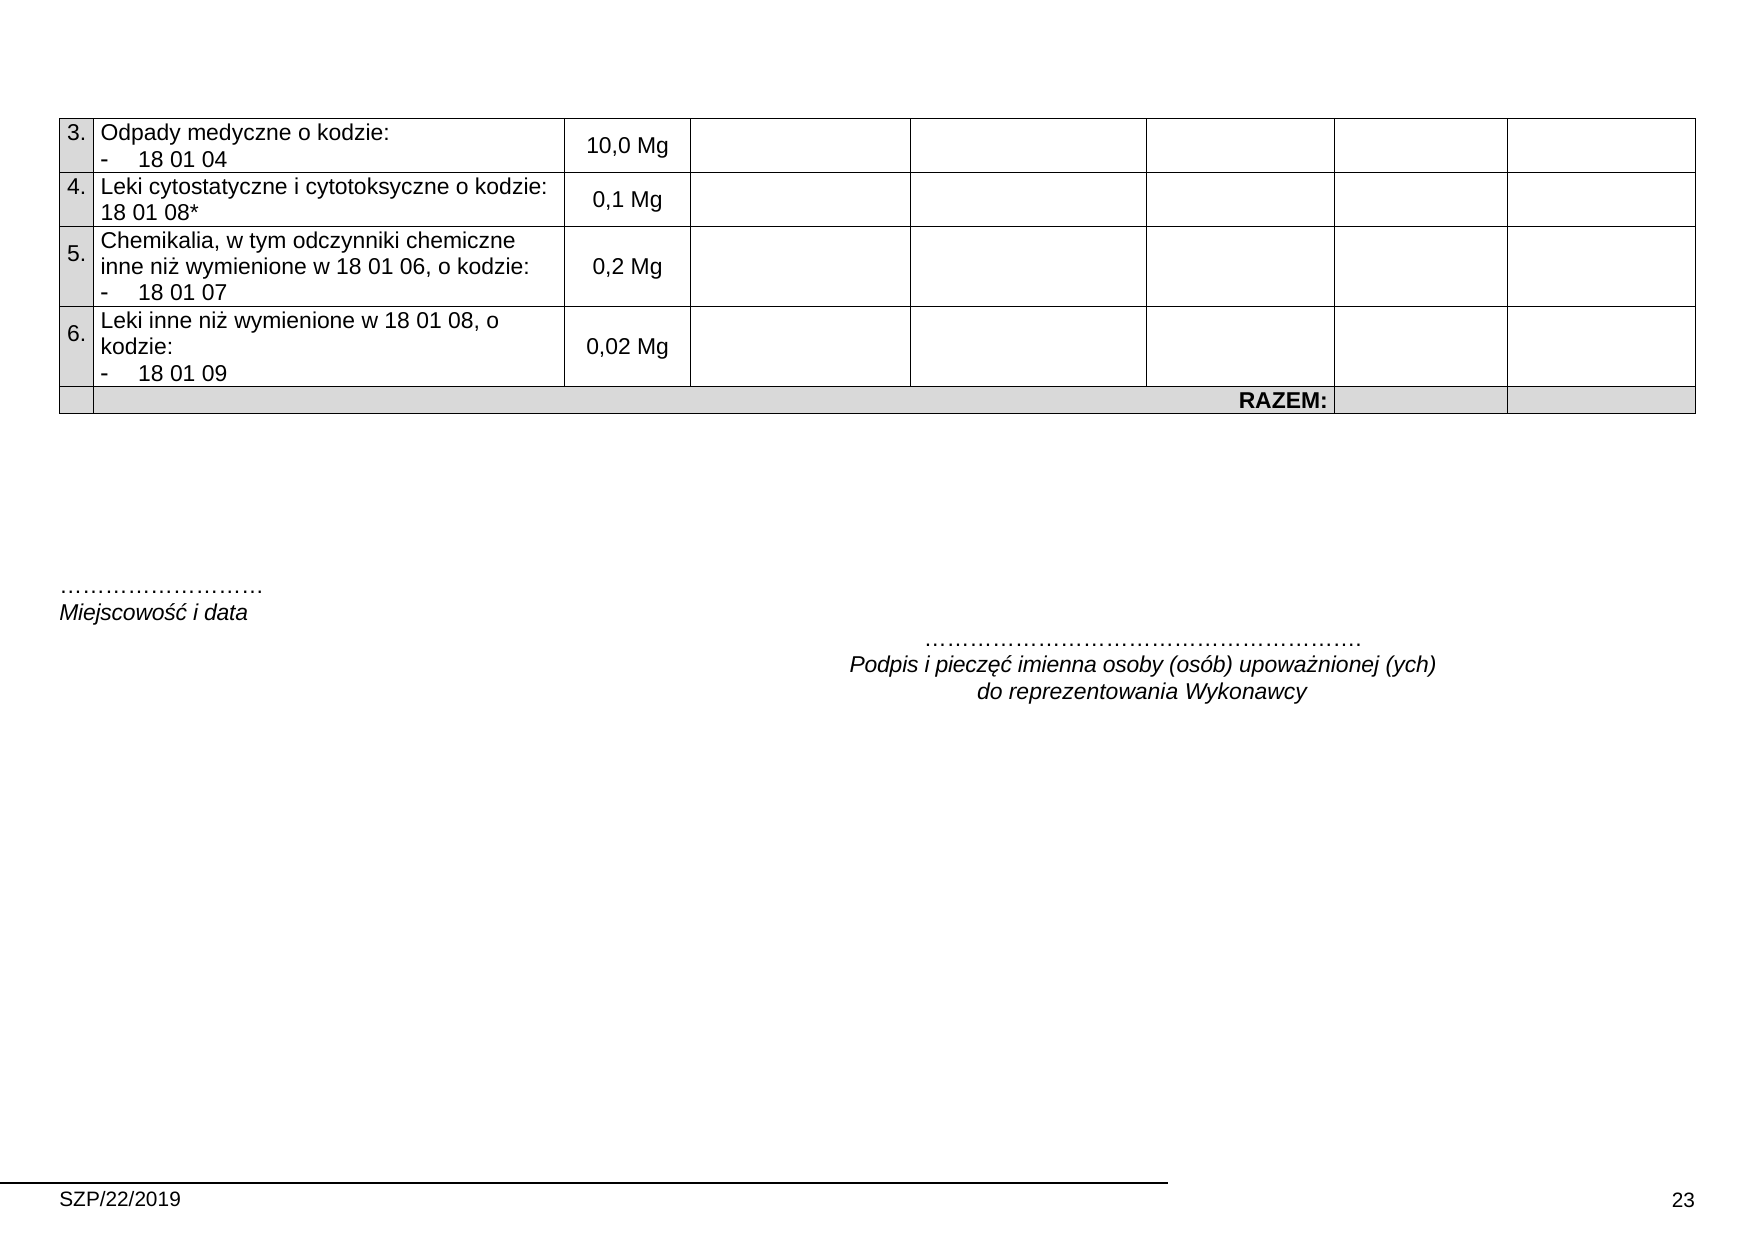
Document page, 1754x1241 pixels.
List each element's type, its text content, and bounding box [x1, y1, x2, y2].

table_cell [1335, 387, 1507, 413]
table_cell [1508, 173, 1695, 226]
table_cell [691, 173, 910, 226]
table_cell [1147, 227, 1334, 306]
table_cell [691, 227, 910, 306]
table_cell Leki inne niż wymienione w 18 01 08, o kodzie: 18 01 09 [94, 307, 564, 386]
table_cell [60, 387, 93, 413]
table_cell [1508, 387, 1695, 413]
text ……………………… [59, 572, 977, 599]
table_cell [60, 173, 93, 226]
table_cell [911, 173, 1146, 226]
text …………………………………………………. [591, 625, 1695, 651]
table_cell [691, 119, 910, 172]
table_cell Chemikalia, w tym odczynniki chemiczne inne niż wymienione w 18 01 06, o kodzie: 18 01 07 [94, 227, 564, 306]
table_cell [1335, 227, 1507, 306]
table_cell [60, 227, 93, 306]
table_cell [1508, 227, 1695, 306]
table_cell [911, 119, 1146, 172]
table_cell 0,1 Mg [565, 173, 690, 226]
table_cell 10,0 Mg [565, 119, 690, 172]
table_cell [1335, 307, 1507, 386]
table_cell [911, 227, 1146, 306]
table_cell [1335, 119, 1507, 172]
table_cell RAZEM: [94, 387, 1334, 413]
table_cell [911, 307, 1146, 386]
table_cell [1508, 119, 1695, 172]
table_cell [1147, 173, 1334, 226]
table_cell [1508, 307, 1695, 386]
table_cell [691, 307, 910, 386]
table_cell Odpady medyczne o kodzie: 18 01 04 [94, 119, 564, 172]
text Miejscowość i data [59, 599, 977, 625]
table_cell 0,2 Mg [565, 227, 690, 306]
table_cell [60, 307, 93, 386]
table_cell [60, 119, 93, 172]
text do reprezentowania Wykonawcy [591, 678, 1695, 704]
table_cell [1147, 119, 1334, 172]
table_cell [1147, 307, 1334, 386]
text Podpis i pieczęć imienna osoby (osób) upoważnionej (ych) [591, 651, 1695, 678]
table_cell 0,02 Mg [565, 307, 690, 386]
table_cell Leki cytostatyczne i cytotoksyczne o kodzie: 18 01 08* [94, 173, 564, 226]
table_cell [1335, 173, 1507, 226]
